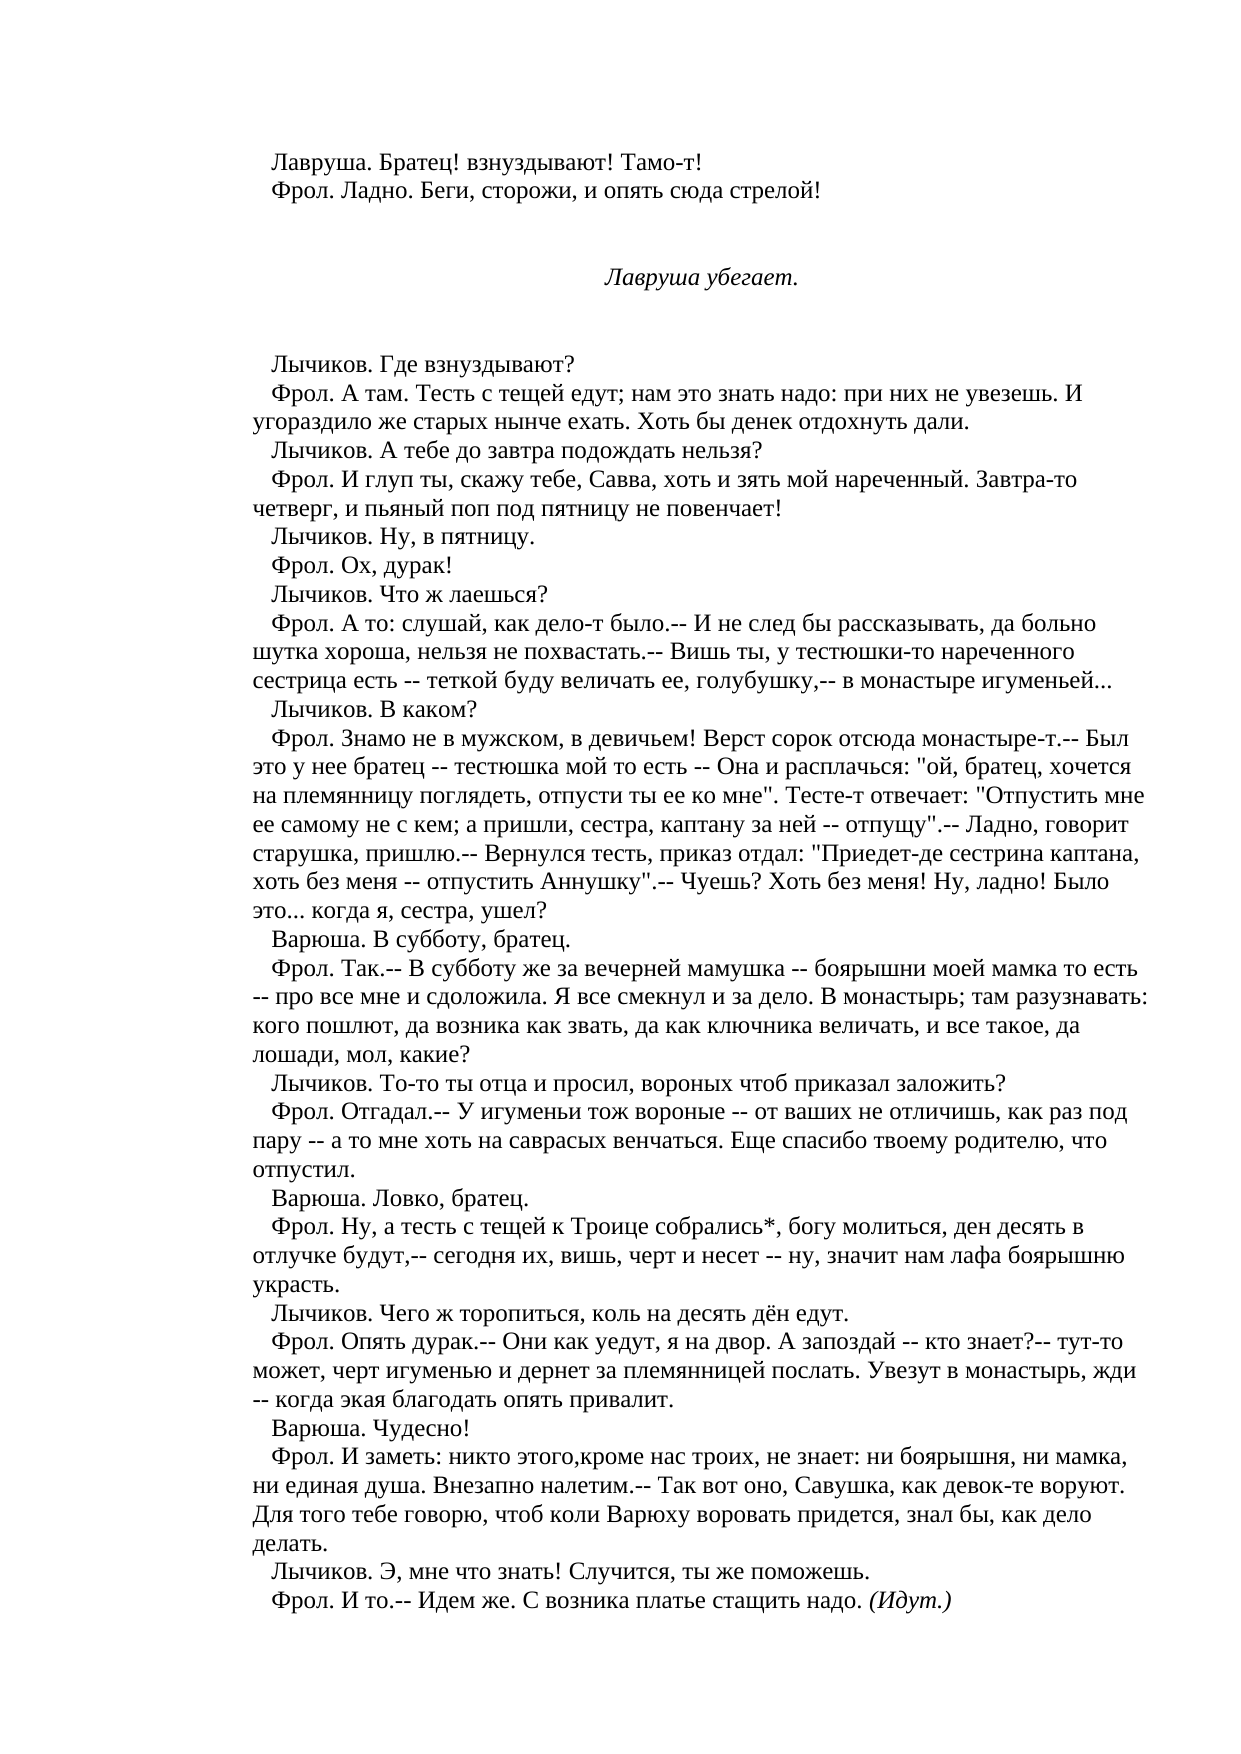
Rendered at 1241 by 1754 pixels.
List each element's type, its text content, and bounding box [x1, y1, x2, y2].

text Лавруша. Братец! взнуздывают! Тамо-т! [252, 147, 1152, 176]
text Фрол. И заметь: никто этого,кроме нас троих, не знает: ни боярышня, ни мамка, ни единая душа. Внезапно налетим.-- Так вот оно, Савушка, как девок-те воруют. Для того тебе говорю, чтоб коли Варюху воровать придется, знал бы, как дело делать. [252, 1441, 1152, 1556]
text Фрол. А там. Тесть с тещей едут; нам это знать надо: при них не увезешь. И угораздило же старых нынче ехать. Хоть бы денек отдохнуть дали. [252, 378, 1152, 435]
text Лычиков. Что ж лаешься? [252, 579, 1152, 608]
text Фрол. Знамо не в мужском, в девичьем! Верст сорок отсюда монастыре-т.-- Был это у нее братец -- тестюшка мой то есть -- Она и расплачься: "ой, братец, хочется на племянницу поглядеть, отпусти ты ее ко мне". Тесте-т отвечает: "Отпустить мне ее самому не с кем; а пришли, сестра, каптану за ней -- отпущу".-- Ладно, говорит старушка, пришлю.-- Вернулся тесть, приказ отдал: "Приедет-де сестрина каптана, хоть без меня -- отпустить Аннушку".-- Чуешь? Хоть без меня! Ну, ладно! Было это... когда я, сестра, ушел? [252, 723, 1152, 924]
text Лычиков. Э, мне что знать! Случится, ты же поможешь. [252, 1556, 1152, 1585]
text Лавруша убегает. [252, 262, 1152, 291]
text Лычиков. А тебе до завтра подождать нельзя? [252, 435, 1152, 464]
text Лычиков. Где взнуздывают? [252, 349, 1152, 378]
text Варюша. В субботу, братец. [252, 924, 1152, 953]
text Фрол. Отгадал.-- У игуменьи тож вороные -- от ваших не отличишь, как раз под пару -- а то мне хоть на саврасых венчаться. Еще спасибо твоему родителю, что отпустил. [252, 1096, 1152, 1183]
text Варюша. Чудесно! [252, 1413, 1152, 1441]
text Лычиков. В каком? [252, 694, 1152, 723]
text Фрол. И глуп ты, скажу тебе, Савва, хоть и зять мой нареченный. Завтра-то четверг, и пьяный поп под пятницу не повенчает! [252, 464, 1152, 521]
text Фрол. Так.-- В субботу же за вечерней мамушка -- боярышни моей мамка то есть -- про все мне и сдоложила. Я все смекнул и за дело. В монастырь; там разузнавать: кого пошлют, да возника как звать, да как ключника величать, и все такое, да лошади, мол, какие? [252, 953, 1152, 1068]
text Лычиков. Чего ж торопиться, коль на десять дён едут. [252, 1298, 1152, 1326]
text Варюша. Ловко, братец. [252, 1183, 1152, 1211]
text Фрол. Ох, дурак! [252, 550, 1152, 579]
text Фрол. А то: слушай, как дело-т было.-- И не след бы рассказывать, да больно шутка хороша, нельзя не похвастать.-- Вишь ты, у тестюшки-то нареченного сестрица есть -- теткой буду величать ее, голубушку,-- в монастыре игуменьей... [252, 608, 1152, 694]
text Фрол. Ну, а тесть с тещей к Троице собрались*, богу молиться, ден десять в отлучке будут,-- сегодня их, вишь, черт и несет -- ну, значит нам лафа боярышню украсть. [252, 1211, 1152, 1298]
text Фрол. Ладно. Беги, сторожи, и опять сюда стрелой! [252, 176, 1152, 204]
text Лычиков. То-то ты отца и просил, вороных чтоб приказал заложить? [252, 1068, 1152, 1096]
text Лычиков. Ну, в пятницу. [252, 521, 1152, 550]
text Фрол. И то.-- Идем же. С возника платье стащить надо. (Идут.) [252, 1585, 1152, 1614]
text Фрол. Опять дурак.-- Они как уедут, я на двор. А запоздай -- кто знает?-- тут-то может, черт игуменью и дернет за племянницей послать. Увезут в монастырь, жди -- когда экая благодать опять привалит. [252, 1326, 1152, 1413]
